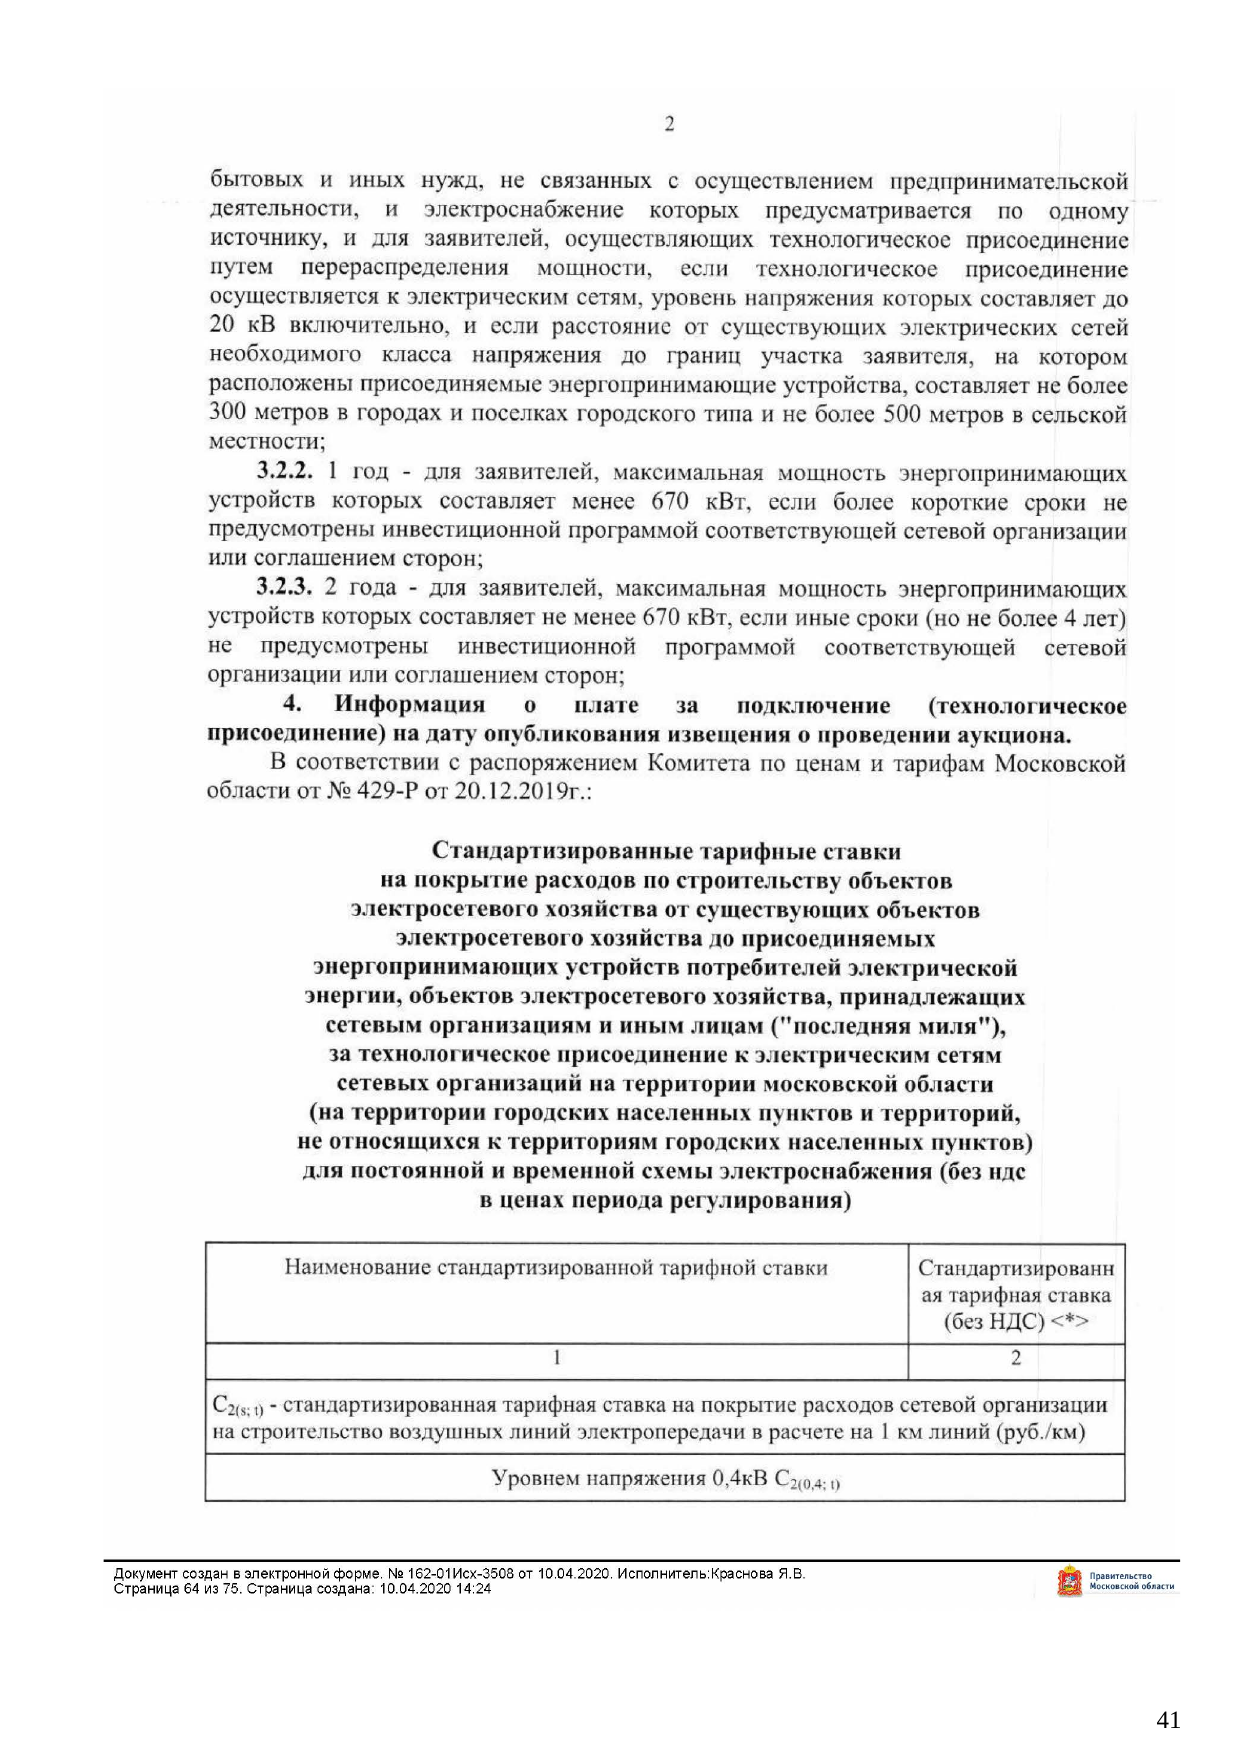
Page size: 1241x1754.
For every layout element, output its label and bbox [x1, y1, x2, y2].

picture [103, 88, 1181, 1611]
